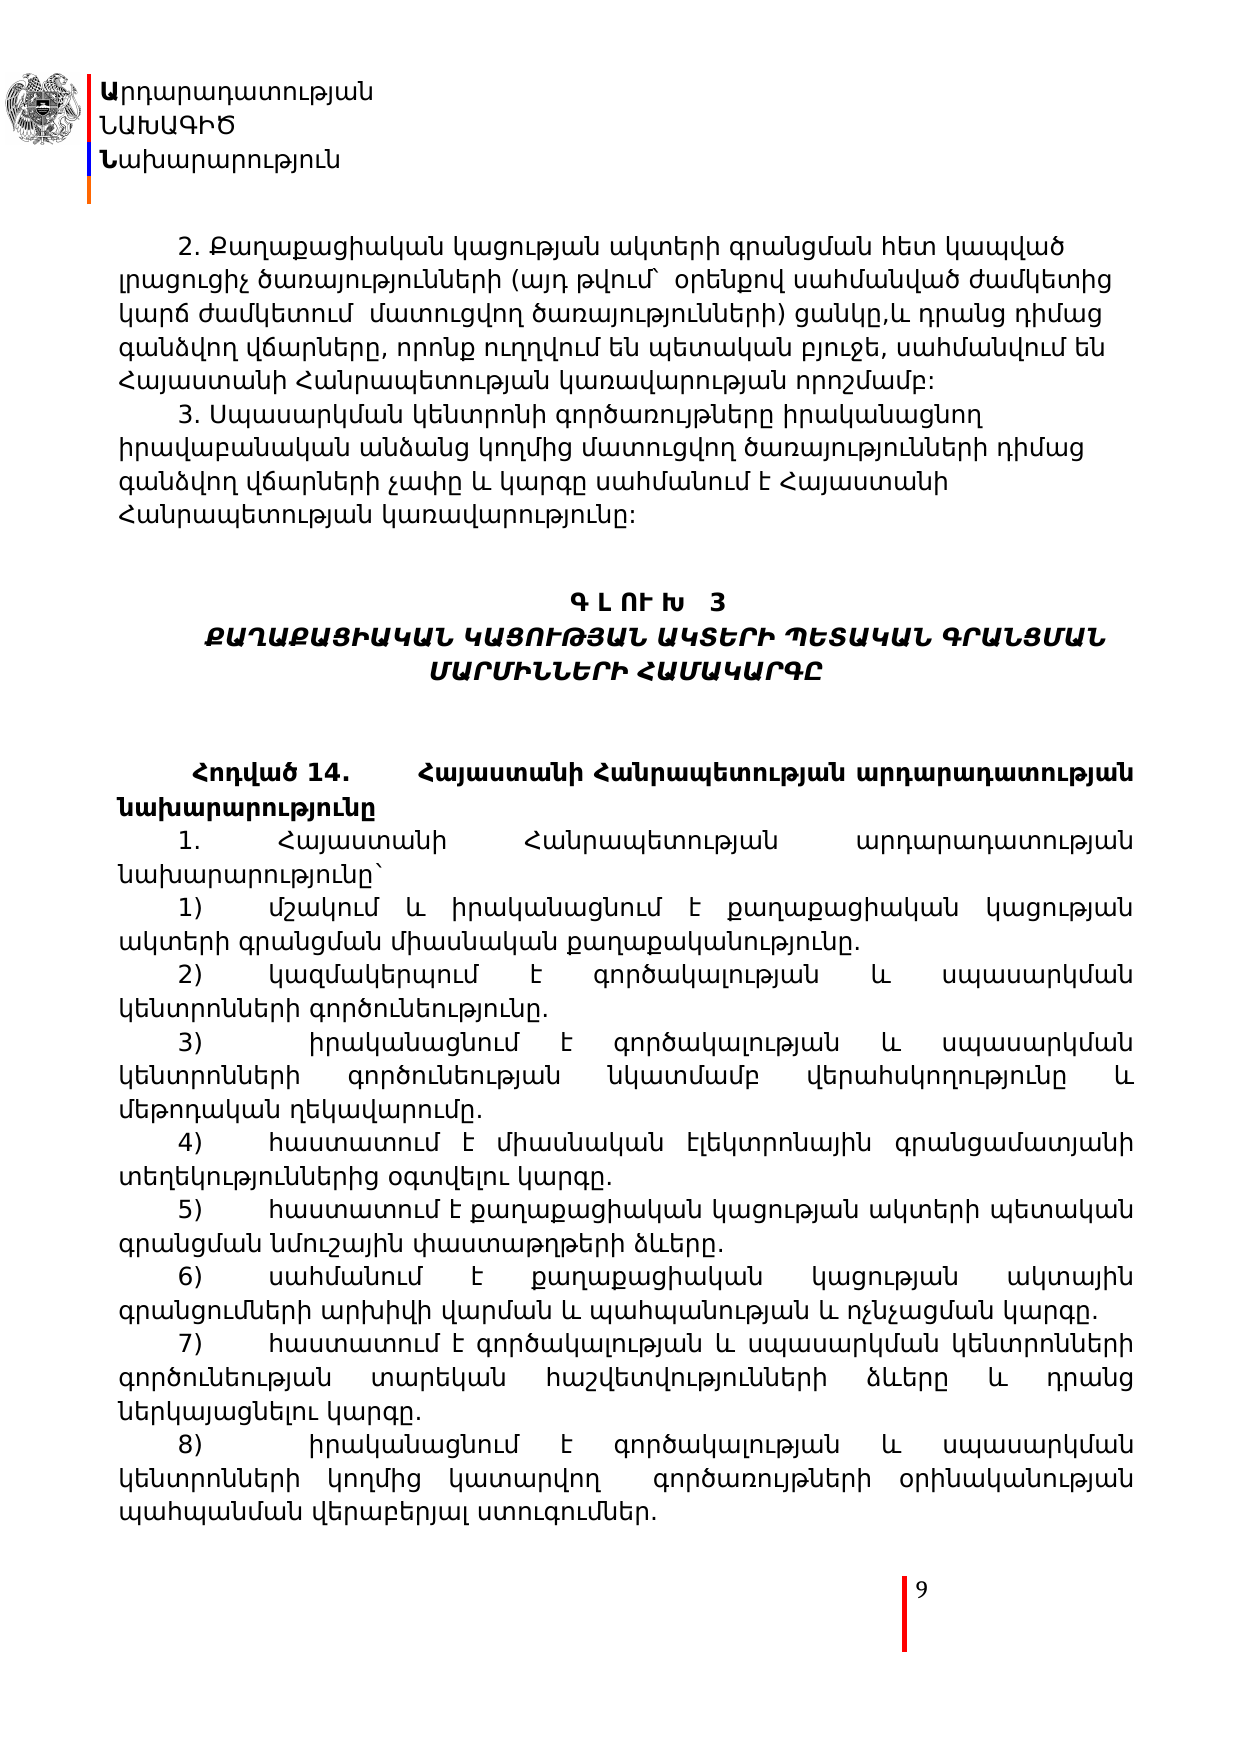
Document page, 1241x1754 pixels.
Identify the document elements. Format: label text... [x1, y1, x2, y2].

list իրականացնում է գործակալության և սպասարկման կենտրոնների գործունեության նկատմամբ վերահսկողությունը և մեթոդական ղեկավարումը. [118, 1028, 1134, 1124]
list հաստատում է միասնական էլեկտրոնային գրանցամատյանի տեղեկություններից օգտվելու կարգը. [118, 1128, 1134, 1191]
list մշակում և իրականացնում է քաղաքացիական կացության ակտերի գրանցման միասնական քաղաքականությունը. [118, 893, 1134, 956]
list հաստատում է գործակալության և սպասարկման կենտրոնների գործունեության տարեկան հաշվետվությունների ձևերը և դրանց ներկայացնելու կարգը. [118, 1329, 1134, 1426]
list 3. Սպասարկման կենտրոնի գործառույթները իրականացնող իրավաբանական անձանց կողմից մատուցվող ծառայությունների դիմաց գանձվող վճարների չափը և կարգը սահմանում է Հայաստանի Հանրապետության կառավարությունը: [118, 400, 1134, 529]
list կազմակերպում է գործակալության և սպասարկման կենտրոնների գործունեությունը. [118, 961, 1134, 1023]
list սահմանում է քաղաքացիական կացության ակտային գրանցումների արխիվի վարման և պահպանության և ոչնչացման կարգը. [118, 1262, 1134, 1325]
picture [5, 72, 81, 145]
list իրականացնում է գործակալության և սպասարկման կենտրոնների կողմից կատարվող գործառույթների օրինականության պահպանման վերաբերյալ ստուգումներ. [118, 1430, 1134, 1526]
text Գ Լ ՈՒ Խ 3 [118, 588, 1134, 619]
text 1. Հայաստանի Հանրապետության արդարադատության նախարարությունը` [118, 826, 1134, 889]
list հաստատում է քաղաքացիական կացության ակտերի պետական գրանցման նմուշային փաստաթղթերի ձևերը. [118, 1195, 1134, 1258]
list 2. Քաղաքացիական կացության ակտերի գրանցման հետ կապված լրացուցիչ ծառայությունների (այդ թվում՝ օրենքով սահմանված ժամկետից կարճ ժամկետում մատուցվող ծառայությունների) ցանկը,և դրանց դիմաց գանձվող վճարները, որոնք ուղղվում են պետական բյուջե, սահմանվում են Հայաստանի Հանրապետության կառավարության որոշմամբ: [118, 232, 1134, 395]
text Հոդված 14. Հայաստանի Հանրապետության արդարադատության նախարարությունը [118, 758, 1134, 822]
text ՔԱՂԱՔԱՑԻԱԿԱՆ ԿԱՑՈՒԹՅԱՆ ԱԿՏԵՐԻ ՊԵՏԱԿԱՆ ԳՐԱՆՑՄԱՆ ՄԱՐՄԻՆՆԵՐԻ ՀԱՄԱԿԱՐԳԸ [118, 624, 1134, 686]
